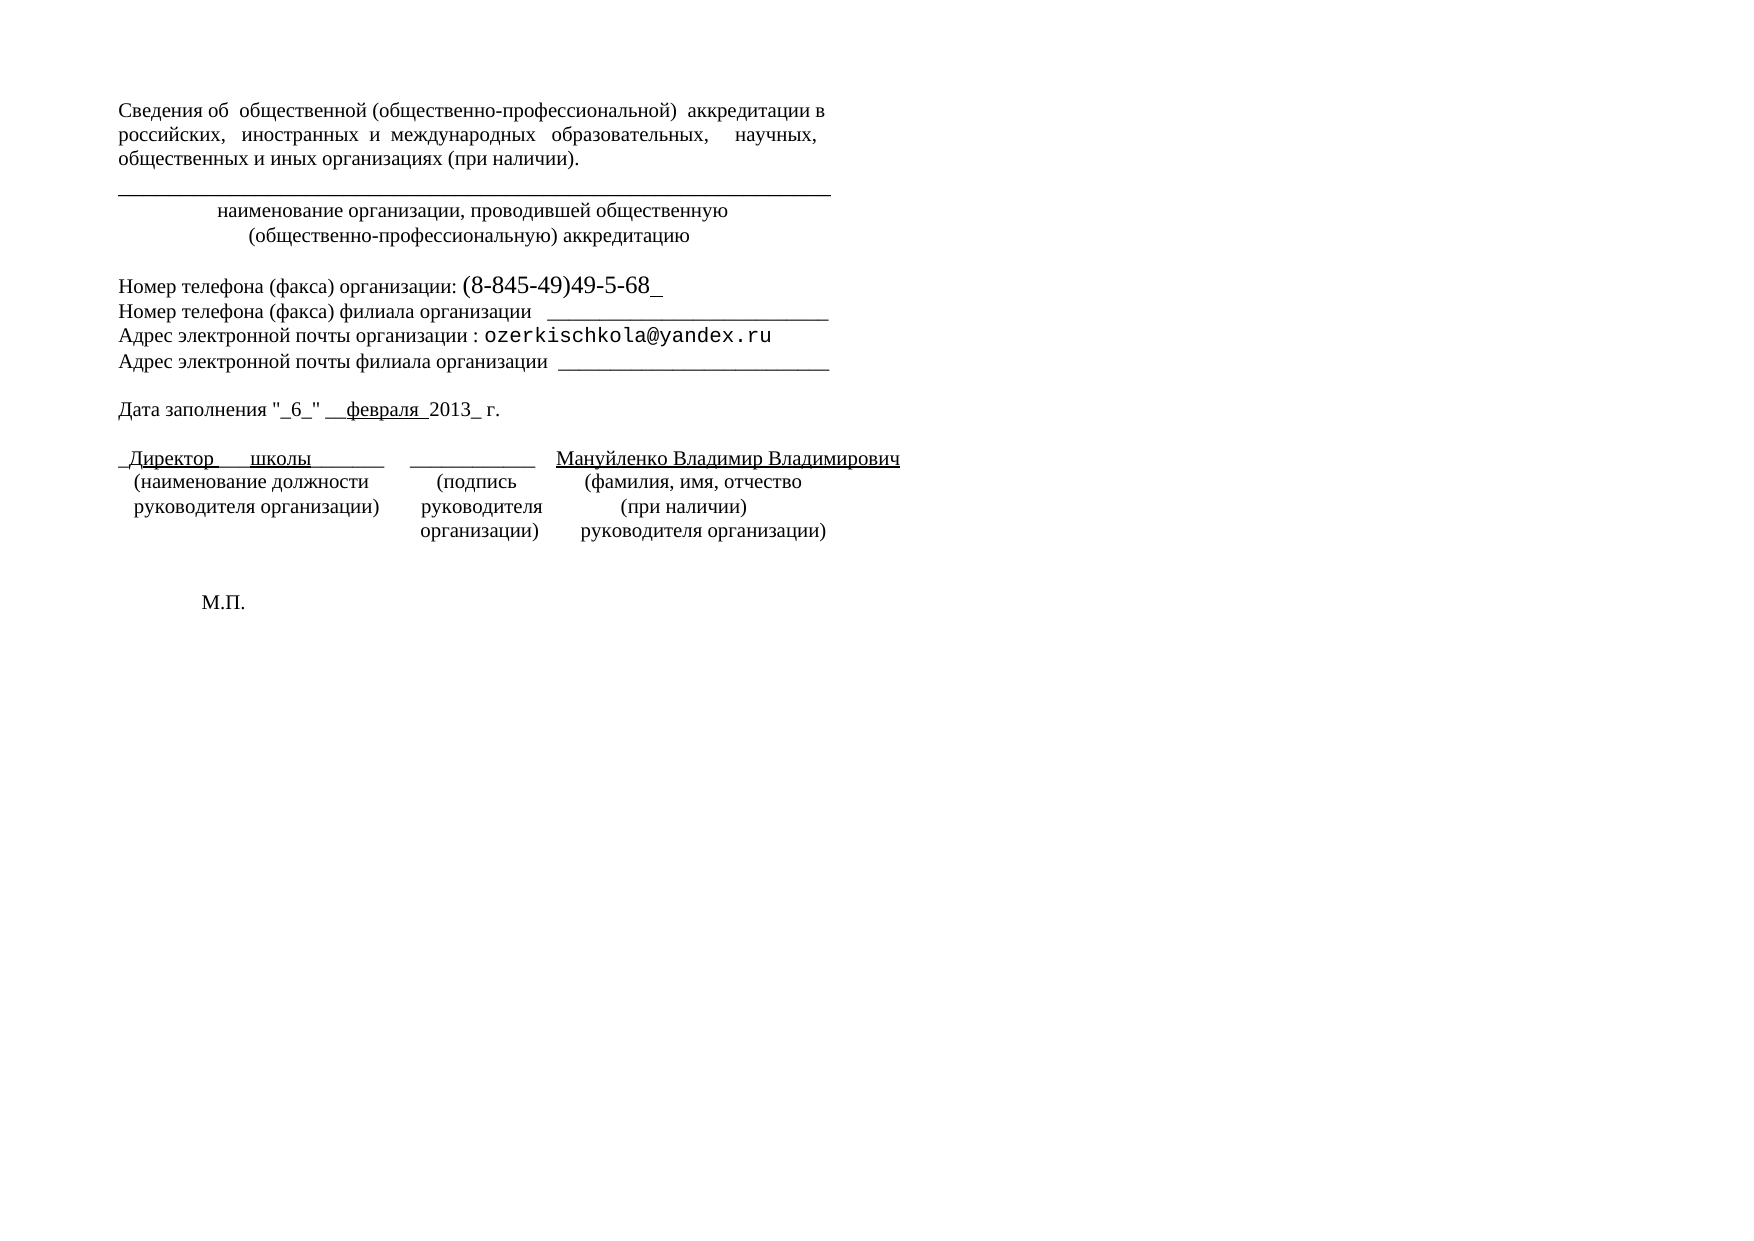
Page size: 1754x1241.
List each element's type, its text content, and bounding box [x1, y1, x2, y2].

text наименование организации, проводившей общественную [118, 198, 1636, 222]
text Сведения об общественной (общественно-профессиональной) аккредитации в [118, 97, 1636, 122]
text российских, иностранных и международных образовательных, научных, [118, 122, 1636, 146]
text (общественно-профессиональную) аккредитацию [118, 222, 1636, 247]
text _________________________________________________________ [118, 170, 1636, 198]
text организации) руководителя организации) [118, 518, 1636, 542]
text М.П. [118, 590, 1636, 614]
text Номер телефона (факса) организации: (8-845-49)49-5-68 [118, 271, 1636, 299]
text Номер телефона (факса) филиала организации ___________________________ [118, 299, 1636, 323]
text Адрес электронной почты филиала организации __________________________ [118, 349, 1636, 373]
text _Директор ___школы_______ ____________ Мануйленко Владимир Владимирович [118, 445, 1636, 469]
text руководителя организации) руководителя (при наличии) [118, 493, 1636, 518]
text Дата заполнения "_6_" __февраля 2013_ г. [118, 397, 1636, 421]
text общественных и иных организациях (при наличии). [118, 146, 1636, 170]
text (наименование должности (подпись (фамилия, имя, отчество [118, 469, 1636, 493]
text Адрес электронной почты организации : ozerkischkola@yandex.ru [118, 323, 1636, 349]
